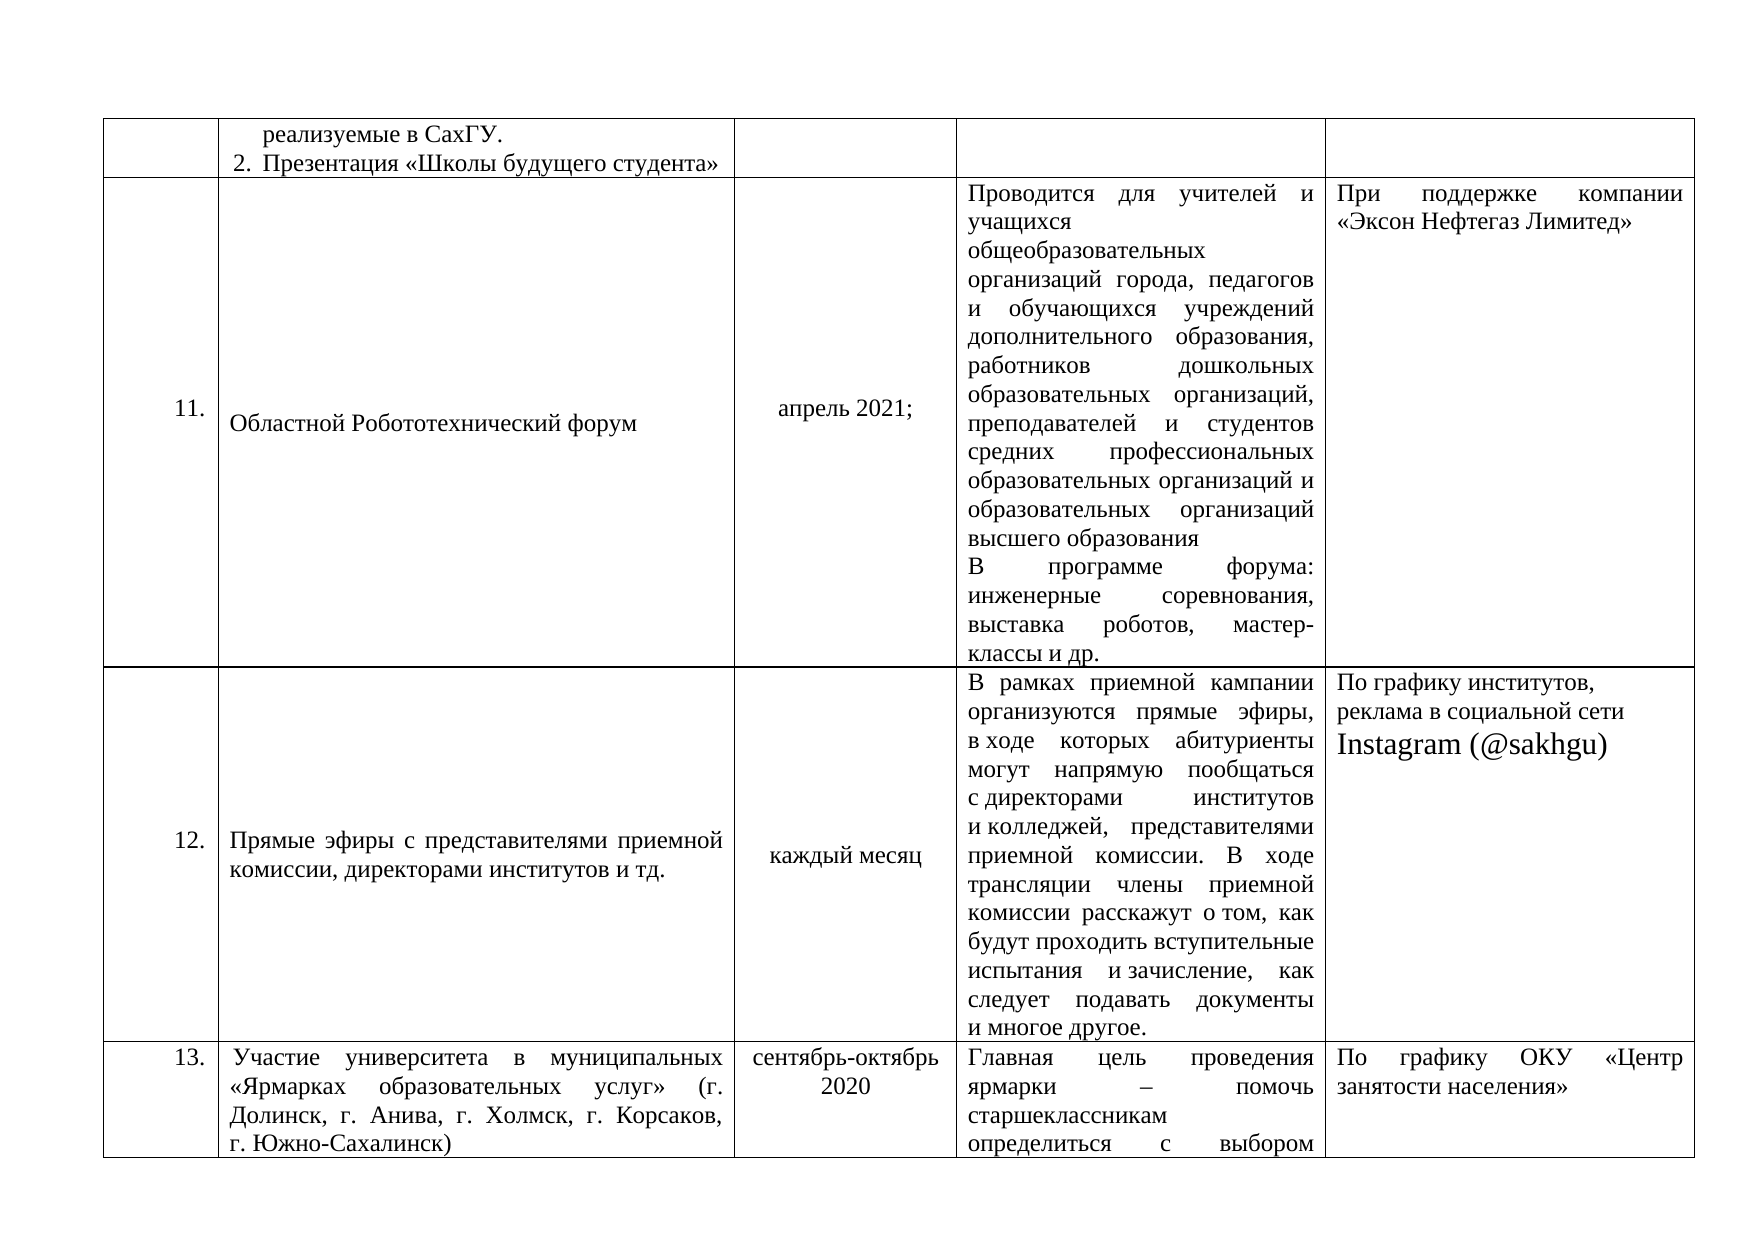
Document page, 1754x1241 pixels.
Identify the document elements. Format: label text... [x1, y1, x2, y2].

table_cell [957, 119, 1325, 177]
table_cell При поддержке компании «Эксон Нефтегаз Лимитед» [1326, 178, 1694, 666]
table_cell [104, 119, 218, 177]
table_cell Проводится для учителей и учащихся общеобразовательных организаций города, педагогов и обучающихся учреждений дополнительного образования, работников дошкольных образовательных организаций, преподавателей и студентов средних профессиональных образовательных организаций и образовательных организаций высшего образования В программе форума: инженерные соревнования, выставка роботов, мастер-классы и др. [957, 178, 1325, 666]
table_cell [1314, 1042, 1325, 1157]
table_cell [104, 178, 218, 666]
table_cell Прямые эфиры с представителями приемной комиссии, директорами институтов и тд. [219, 668, 734, 1041]
table_cell В рамках приемной кампании организуются прямые эфиры, в ходе которых абитуриенты могут напрямую пообщаться с директорами институтов и колледжей, представителями приемной комиссии. В ходе трансляции члены приемной комиссии расскажут о том, как будут проходить вступительные испытания и зачисление, как следует подавать документы и многое другое. [957, 668, 1325, 1041]
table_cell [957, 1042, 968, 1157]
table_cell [219, 1042, 734, 1157]
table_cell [735, 1042, 956, 1157]
table_cell [104, 1042, 218, 1157]
table_cell Областной Робототехнический форум [219, 178, 734, 666]
table_cell апрель 2021; [735, 178, 956, 666]
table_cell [1326, 119, 1694, 177]
table_cell По графику институтов, реклама в социальной сети Instagram (@sakhgu) [1326, 668, 1694, 1041]
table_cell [1326, 1042, 1694, 1157]
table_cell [735, 119, 956, 177]
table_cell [219, 119, 734, 177]
table_cell каждый месяц [735, 668, 956, 1041]
table_cell [104, 668, 218, 1041]
